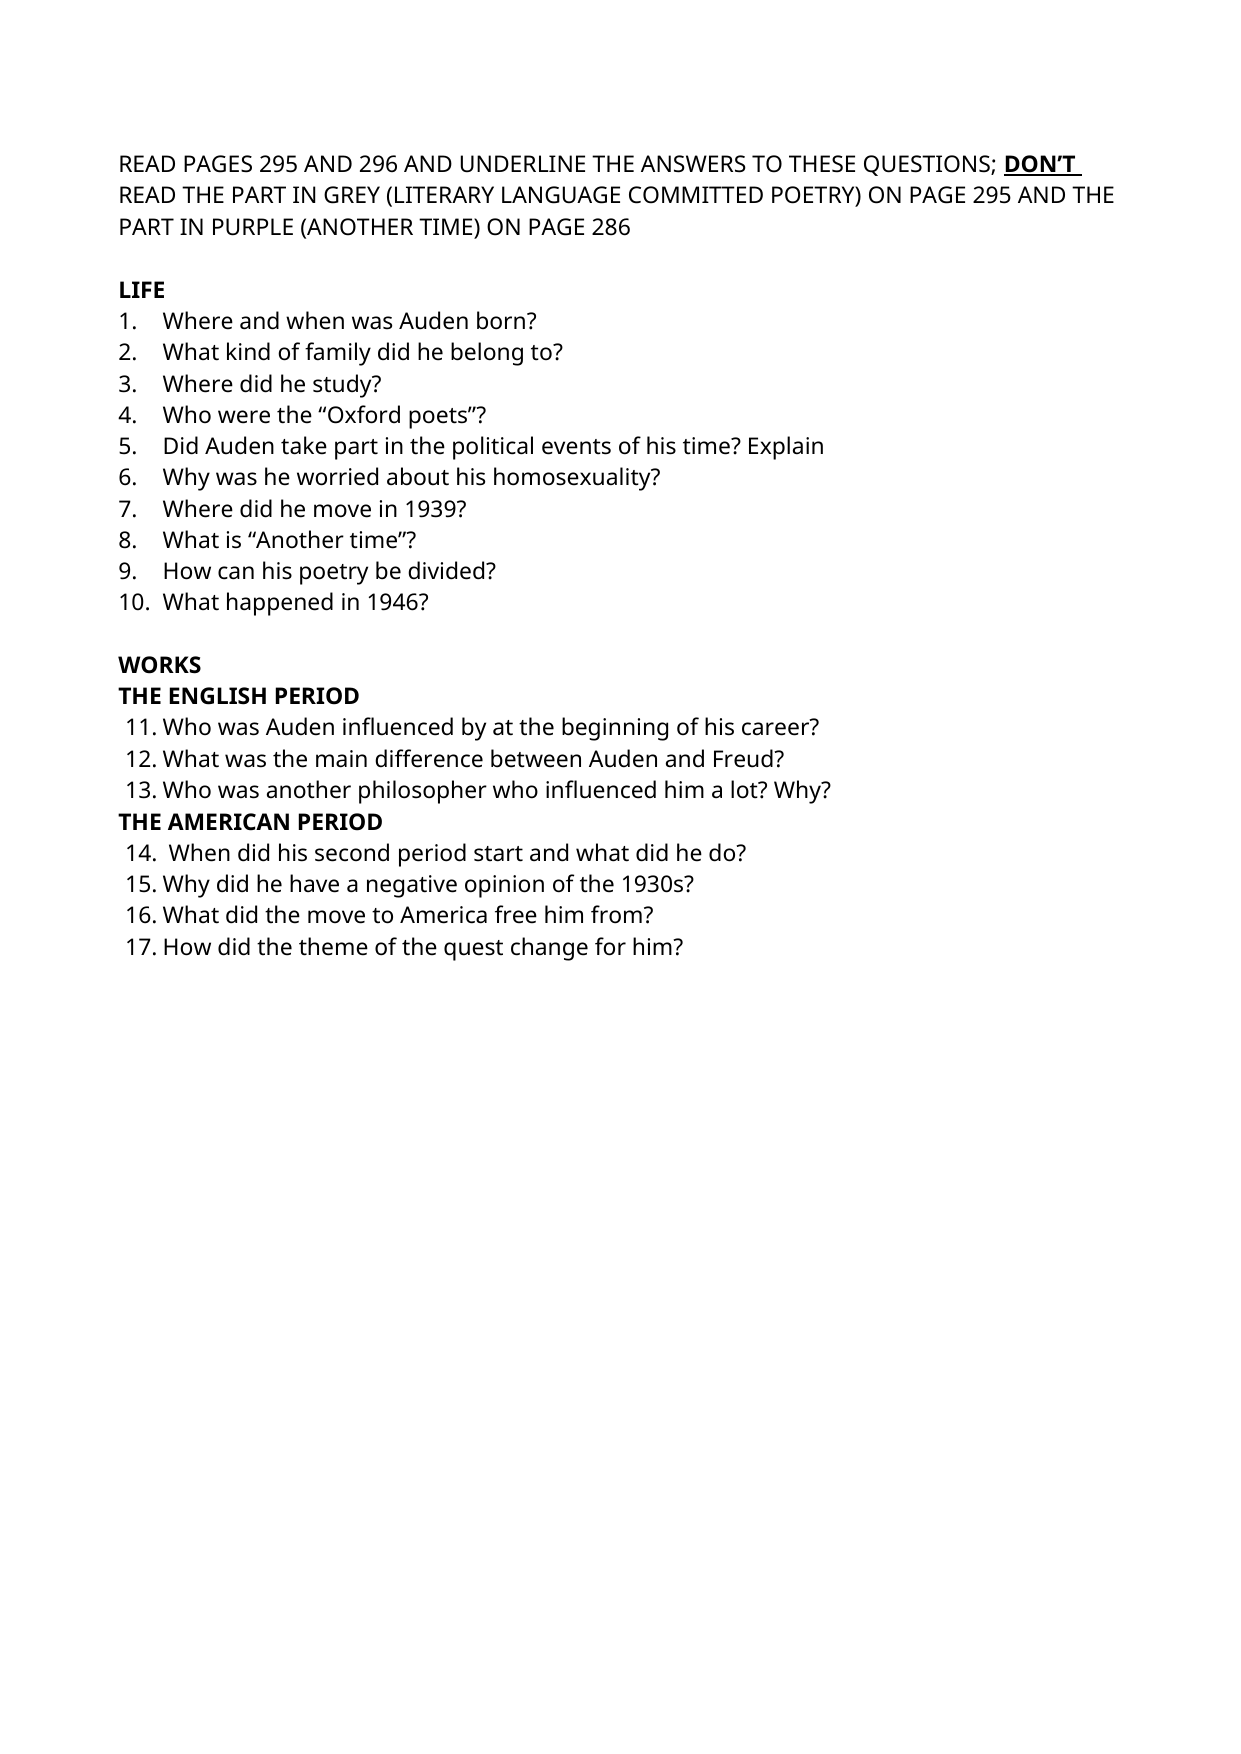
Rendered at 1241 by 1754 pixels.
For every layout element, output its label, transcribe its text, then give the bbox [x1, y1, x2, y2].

list What is “Another time”? [118, 524, 1122, 555]
text THE AMERICAN PERIOD [118, 805, 1122, 837]
list How did the theme of the quest change for him? [125, 931, 1122, 962]
list Did Auden take part in the political events of his time? Explain [118, 430, 1122, 461]
list THE ENGLISH PERIOD [118, 680, 1122, 711]
list What kind of family did he belong to? [118, 336, 1122, 368]
list What happened in 1946? [118, 586, 1122, 618]
list Where did he move in 1939? [118, 493, 1122, 524]
list WORKS [118, 649, 1122, 680]
list Where did he study? [118, 368, 1122, 399]
list Who were the “Oxford poets”? [118, 399, 1122, 430]
list What did the move to America free him from? [125, 899, 1122, 931]
text LIFE [118, 273, 1122, 305]
list When did his second period start and what did he do? [125, 837, 1122, 868]
list Who was Auden influenced by at the beginning of his career? [125, 711, 1122, 743]
list Why did he have a negative opinion of the 1930s? [125, 868, 1122, 899]
list Who was another philosopher who influenced him a lot? Why? [125, 774, 1122, 805]
list How can his poetry be divided? [118, 555, 1122, 586]
list Why was he worried about his homosexuality? [118, 461, 1122, 493]
list What was the main difference between Auden and Freud? [125, 743, 1122, 774]
list Where and when was Auden born? [118, 305, 1122, 336]
text READ PAGES 295 AND 296 AND UNDERLINE THE ANSWERS TO THESE QUESTIONS; DON’T READ THE PART IN GREY (LITERARY LANGUAGE COMMITTED POETRY) ON PAGE 295 AND THE PART IN PURPLE (ANOTHER TIME) ON PAGE 286 [118, 148, 1122, 242]
